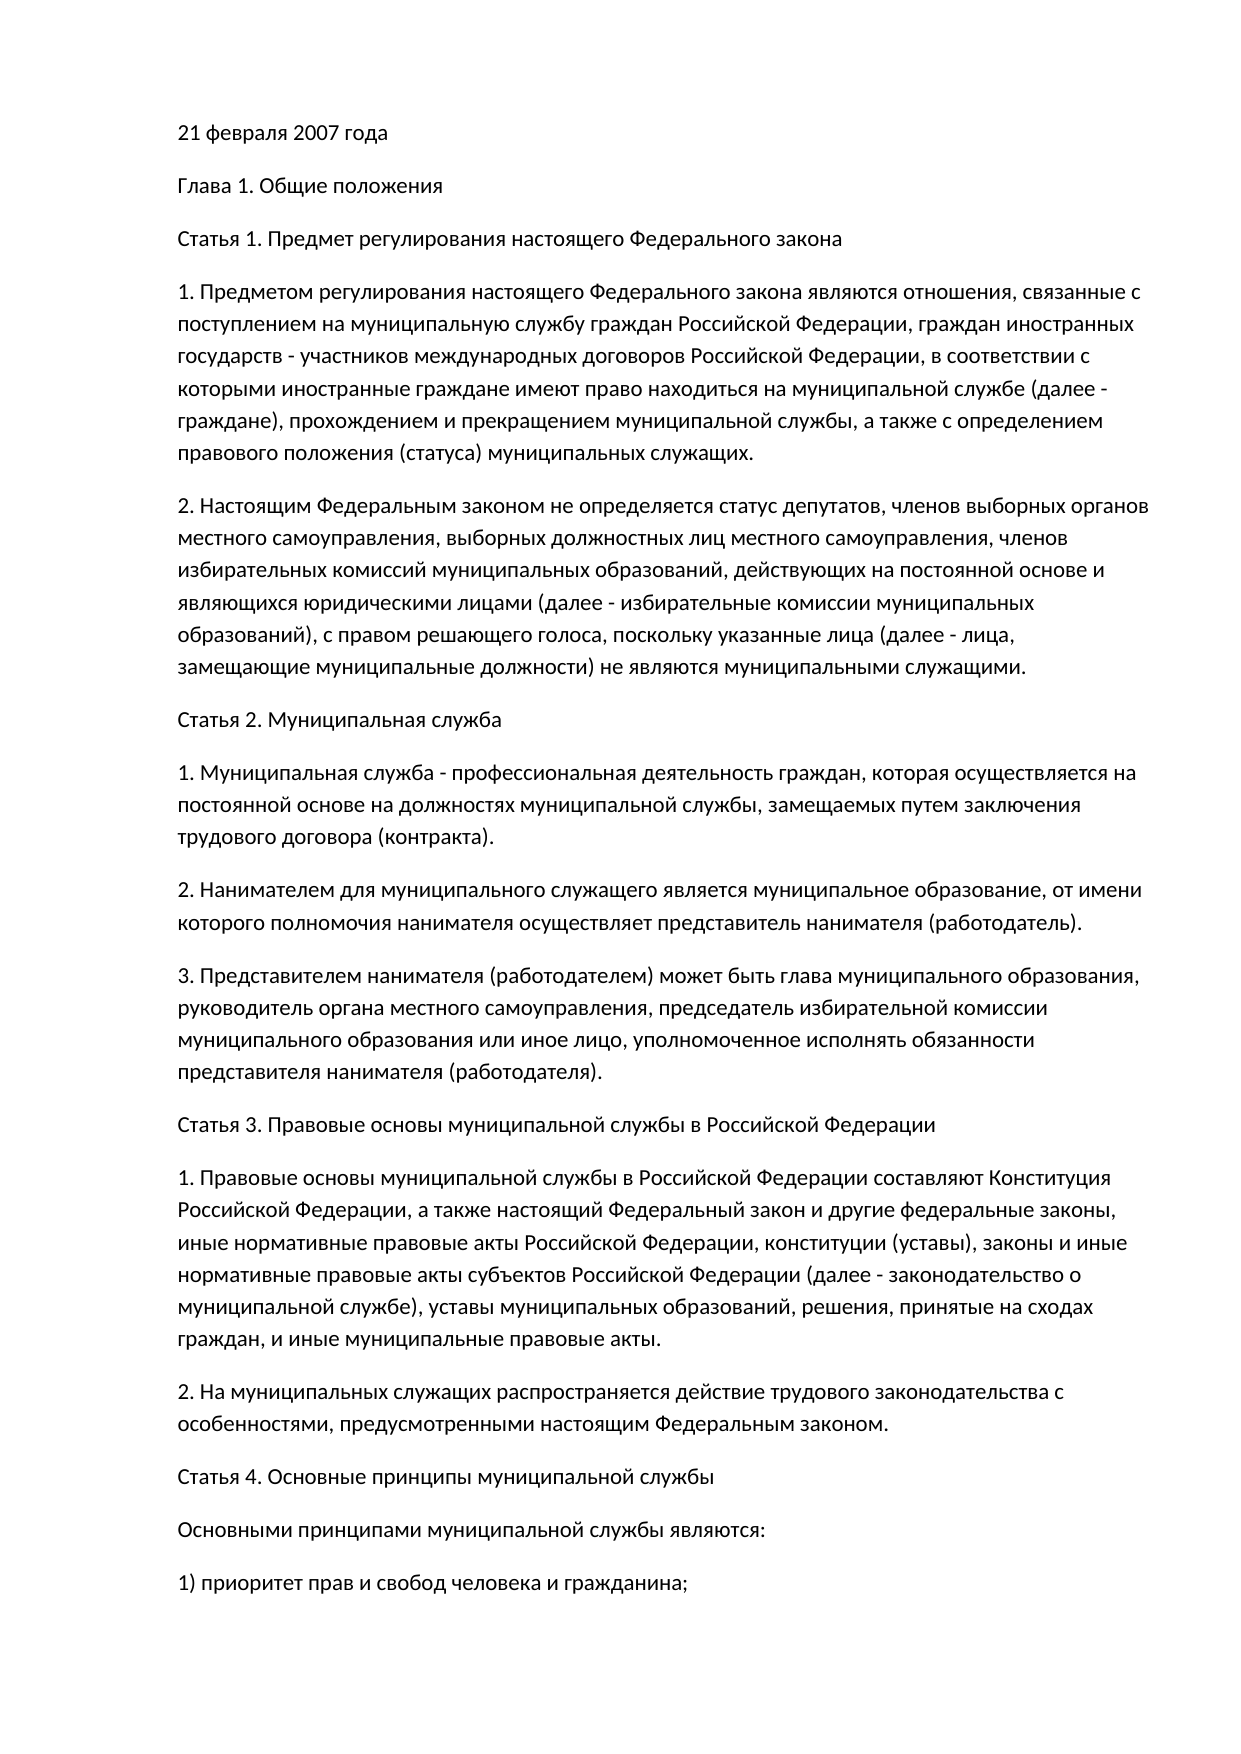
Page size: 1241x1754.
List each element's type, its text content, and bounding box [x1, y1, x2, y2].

text 2. На муниципальных служащих распространяется действие трудового законодательства с особенностями, предусмотренными настоящим Федеральным законом. [177, 1377, 1152, 1437]
text Глава 1. Общие положения [177, 171, 1152, 199]
text Статья 1. Предмет регулирования настоящего Федерального закона [177, 224, 1152, 252]
text Основными принципами муниципальной службы являются: [177, 1516, 1152, 1543]
text Статья 4. Основные принципы муниципальной службы [177, 1462, 1152, 1491]
text 2. Настоящим Федеральным законом не определяется статус депутатов, членов выборных органов местного самоуправления, выборных должностных лиц местного самоуправления, членов избирательных комиссий муниципальных образований, действующих на постоянной основе и являющихся юридическими лицами (далее - избирательные комиссии муниципальных образований), с правом решающего голоса, поскольку указанные лица (далее - лица, замещающие муниципальные должности) не являются муниципальными служащими. [177, 491, 1152, 680]
text 1. Правовые основы муниципальной службы в Российской Федерации составляют Конституция Российской Федерации, а также настоящий Федеральный закон и другие федеральные законы, иные нормативные правовые акты Российской Федерации, конституции (уставы), законы и иные нормативные правовые акты субъектов Российской Федерации (далее - законодательство о муниципальной службе), уставы муниципальных образований, решения, принятые на сходах граждан, и иные муниципальные правовые акты. [177, 1163, 1152, 1352]
text 3. Представителем нанимателя (работодателем) может быть глава муниципального образования, руководитель органа местного самоуправления, председатель избирательной комиссии муниципального образования или иное лицо, уполномоченное исполнять обязанности представителя нанимателя (работодателя). [177, 961, 1152, 1085]
text 1. Муниципальная служба - профессиональная деятельность граждан, которая осуществляется на постоянной основе на должностях муниципальной службы, замещаемых путем заключения трудового договора (контракта). [177, 758, 1152, 851]
text 1. Предметом регулирования настоящего Федерального закона являются отношения, связанные с поступлением на муниципальную службу граждан Российской Федерации, граждан иностранных государств - участников международных договоров Российской Федерации, в соответствии с которыми иностранные граждане имеют право находиться на муниципальной службе (далее - граждане), прохождением и прекращением муниципальной службы, а также с определением правового положения (статуса) муниципальных служащих. [177, 277, 1152, 466]
text Статья 2. Муниципальная служба [177, 705, 1152, 733]
text Статья 3. Правовые основы муниципальной службы в Российской Федерации [177, 1110, 1152, 1138]
text 2. Нанимателем для муниципального служащего является муниципальное образование, от имени которого полномочия нанимателя осуществляет представитель нанимателя (работодатель). [177, 876, 1152, 936]
text 21 февраля 2007 года [177, 118, 1152, 146]
text 1) приоритет прав и свобод человека и гражданина; [177, 1568, 1152, 1597]
